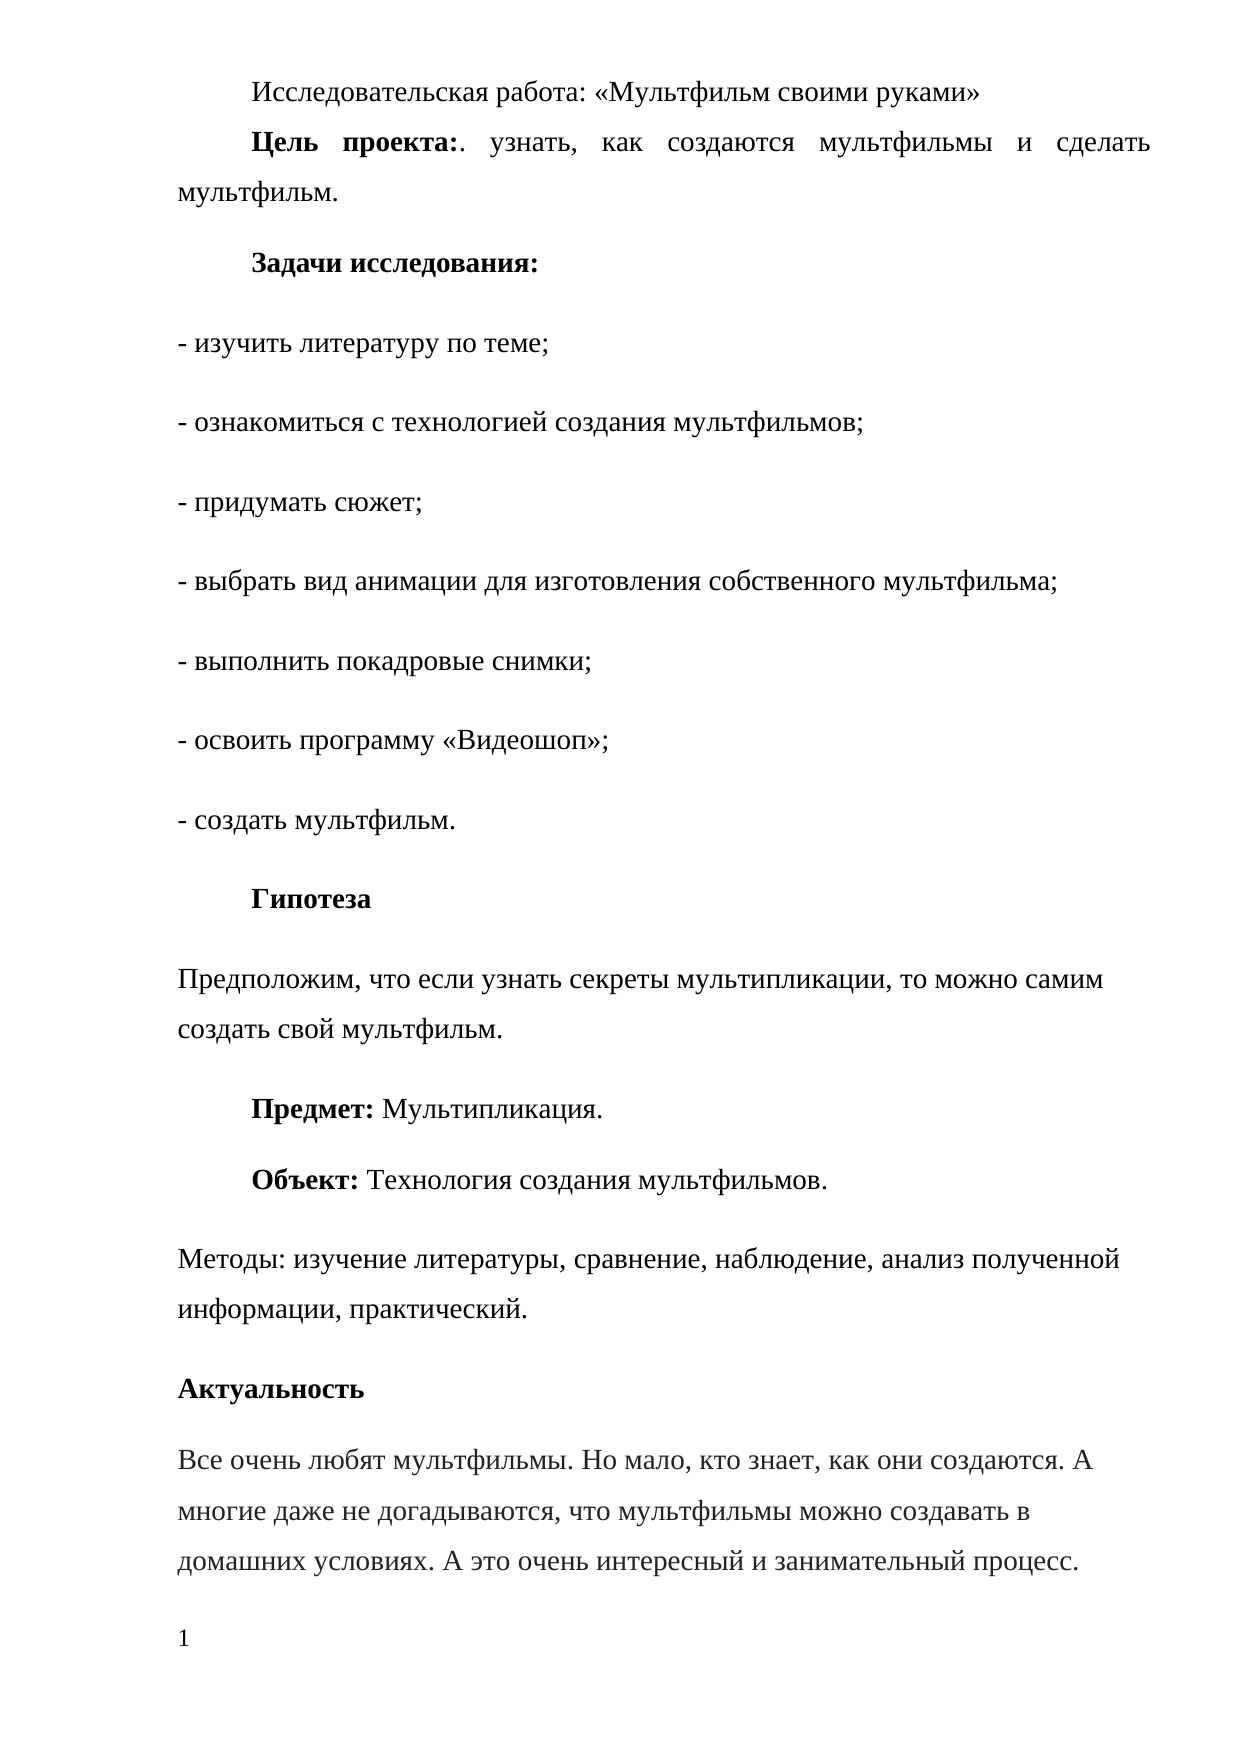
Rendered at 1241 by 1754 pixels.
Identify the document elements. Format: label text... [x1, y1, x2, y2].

list Исследовательская работа: «Мультфильм своими руками» [177, 74, 1152, 107]
text Объект: Технология создания мультфильмов. [177, 1162, 1152, 1195]
text - создать мультфильм. [177, 802, 1152, 836]
text - изучить литературу по теме; [177, 325, 1152, 359]
text - придумать сюжет; [177, 484, 1152, 518]
text Актуальность [177, 1371, 1152, 1405]
text Методы: изучение литературы, сравнение, наблюдение, анализ полученной информации, практический. [177, 1241, 1152, 1325]
text - выполнить покадровые снимки; [177, 643, 1152, 677]
text Предмет: Мультипликация. [177, 1091, 1152, 1124]
text Предположим, что если узнать секреты мультипликации, то можно самим создать свой мультфильм. [177, 961, 1152, 1045]
text Гипотеза [177, 881, 1152, 915]
list Цель проекта:. узнать, как создаются мультфильмы и сделать мультфильм. [177, 124, 1152, 208]
text Задачи исследования: [177, 246, 1152, 279]
text - ознакомиться с технологией создания мультфильмов; [177, 404, 1152, 438]
text Все очень любят мультфильмы. Но мало, кто знает, как они создаются. А многие даже не догадываются, что мультфильмы можно создавать в домашних условиях. А это очень интересный и занимательный процесс. [177, 1442, 1152, 1576]
text - освоить программу «Видеошоп»; [177, 722, 1152, 756]
text - выбрать вид анимации для изготовления собственного мультфильма; [177, 563, 1152, 597]
